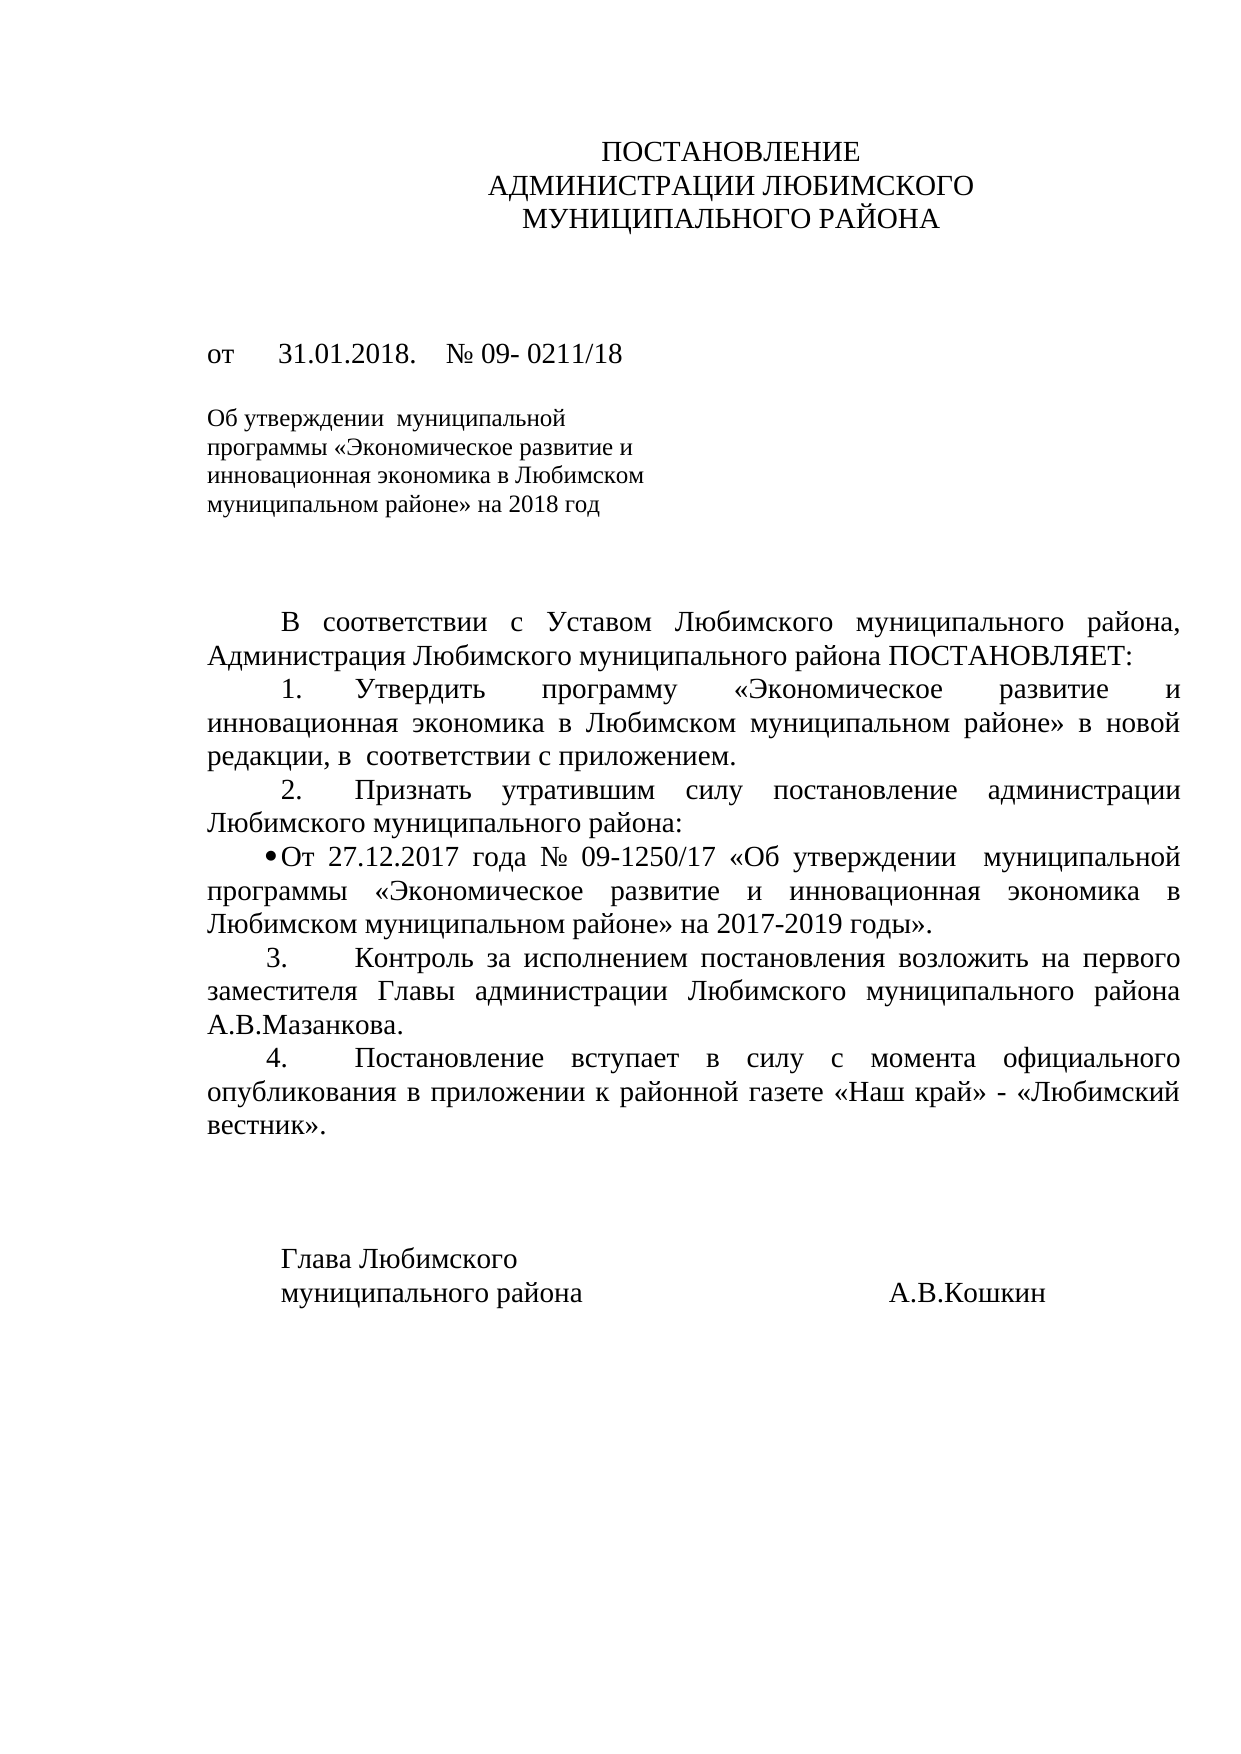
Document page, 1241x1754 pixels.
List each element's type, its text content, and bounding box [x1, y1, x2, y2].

table_header Об утверждении муниципальной программы «Экономическое развитие и инновационная экономика в Любимском муниципальном районе» на 2018 год [207, 403, 661, 604]
text муниципального района А.В.Кошкин [281, 1275, 1181, 1309]
list Контроль за исполнением постановления возложить на первого заместителя Главы администрации Любимского муниципального района А.В.Мазанкова. [207, 940, 1181, 1040]
list От 27.12.2017 года № 09-1250/17 «Об утверждении муниципальной программы «Экономическое развитие и инновационная экономика в Любимском муниципальном районе» на 2017-2019 годы». [207, 839, 1181, 940]
text АДМИНИСТРАЦИИ ЛЮБИМСКОГО [207, 168, 1181, 202]
text МУНИЦИПАЛЬНОГО РАЙОНА [207, 202, 1181, 235]
list Признать утратившим силу постановление администрации Любимского муниципального района: [207, 772, 1181, 839]
text В соответствии с Уставом Любимского муниципального района, Администрация Любимского муниципального района ПОСТАНОВЛЯЕТ: [207, 604, 1181, 671]
list Утвердить программу «Экономическое развитие и инновационная экономика в Любимском муниципальном районе» в новой редакции, в соответствии с приложением. [207, 671, 1181, 772]
text ПОСТАНОВЛЕНИЕ [207, 134, 1181, 168]
list Постановление вступает в силу с момента официального опубликования в приложении к районной газете «Наш край» - «Любимский вестник». [207, 1040, 1181, 1141]
text от 31.01.2018. № 09- 0211/18 [207, 336, 1181, 369]
text Глава Любимского [281, 1242, 1181, 1275]
